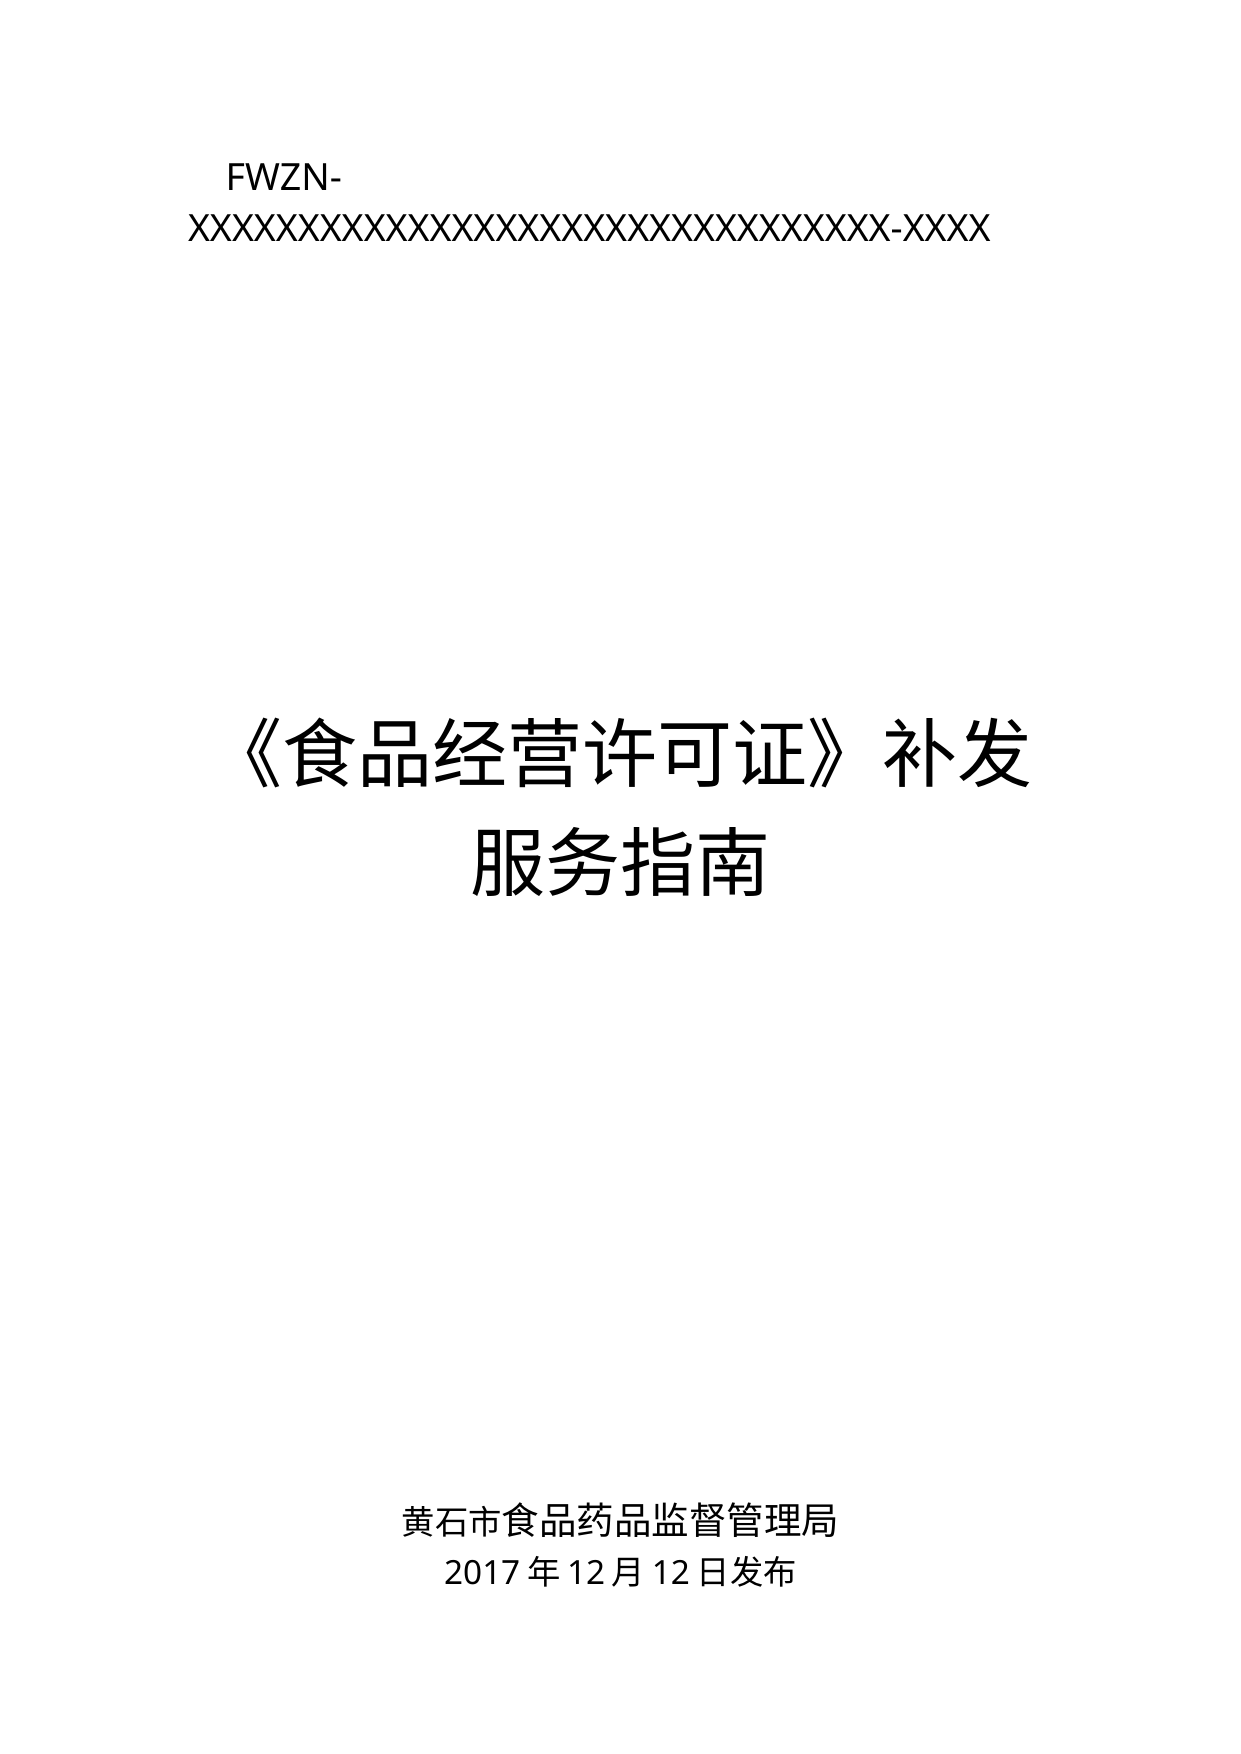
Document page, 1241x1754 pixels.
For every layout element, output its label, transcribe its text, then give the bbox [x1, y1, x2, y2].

text 黄石市食品药品监督管理局 [188, 1491, 1052, 1546]
text 服务指南 [188, 803, 1052, 912]
text 2017年12月12日发布 [188, 1546, 1052, 1594]
text 《食品经营许可证》补发 [188, 695, 1052, 803]
text FWZN-XXXXXXXXXXXXXXXXXXXXXXXXXXXXXXXX-XXXX [188, 150, 1052, 252]
